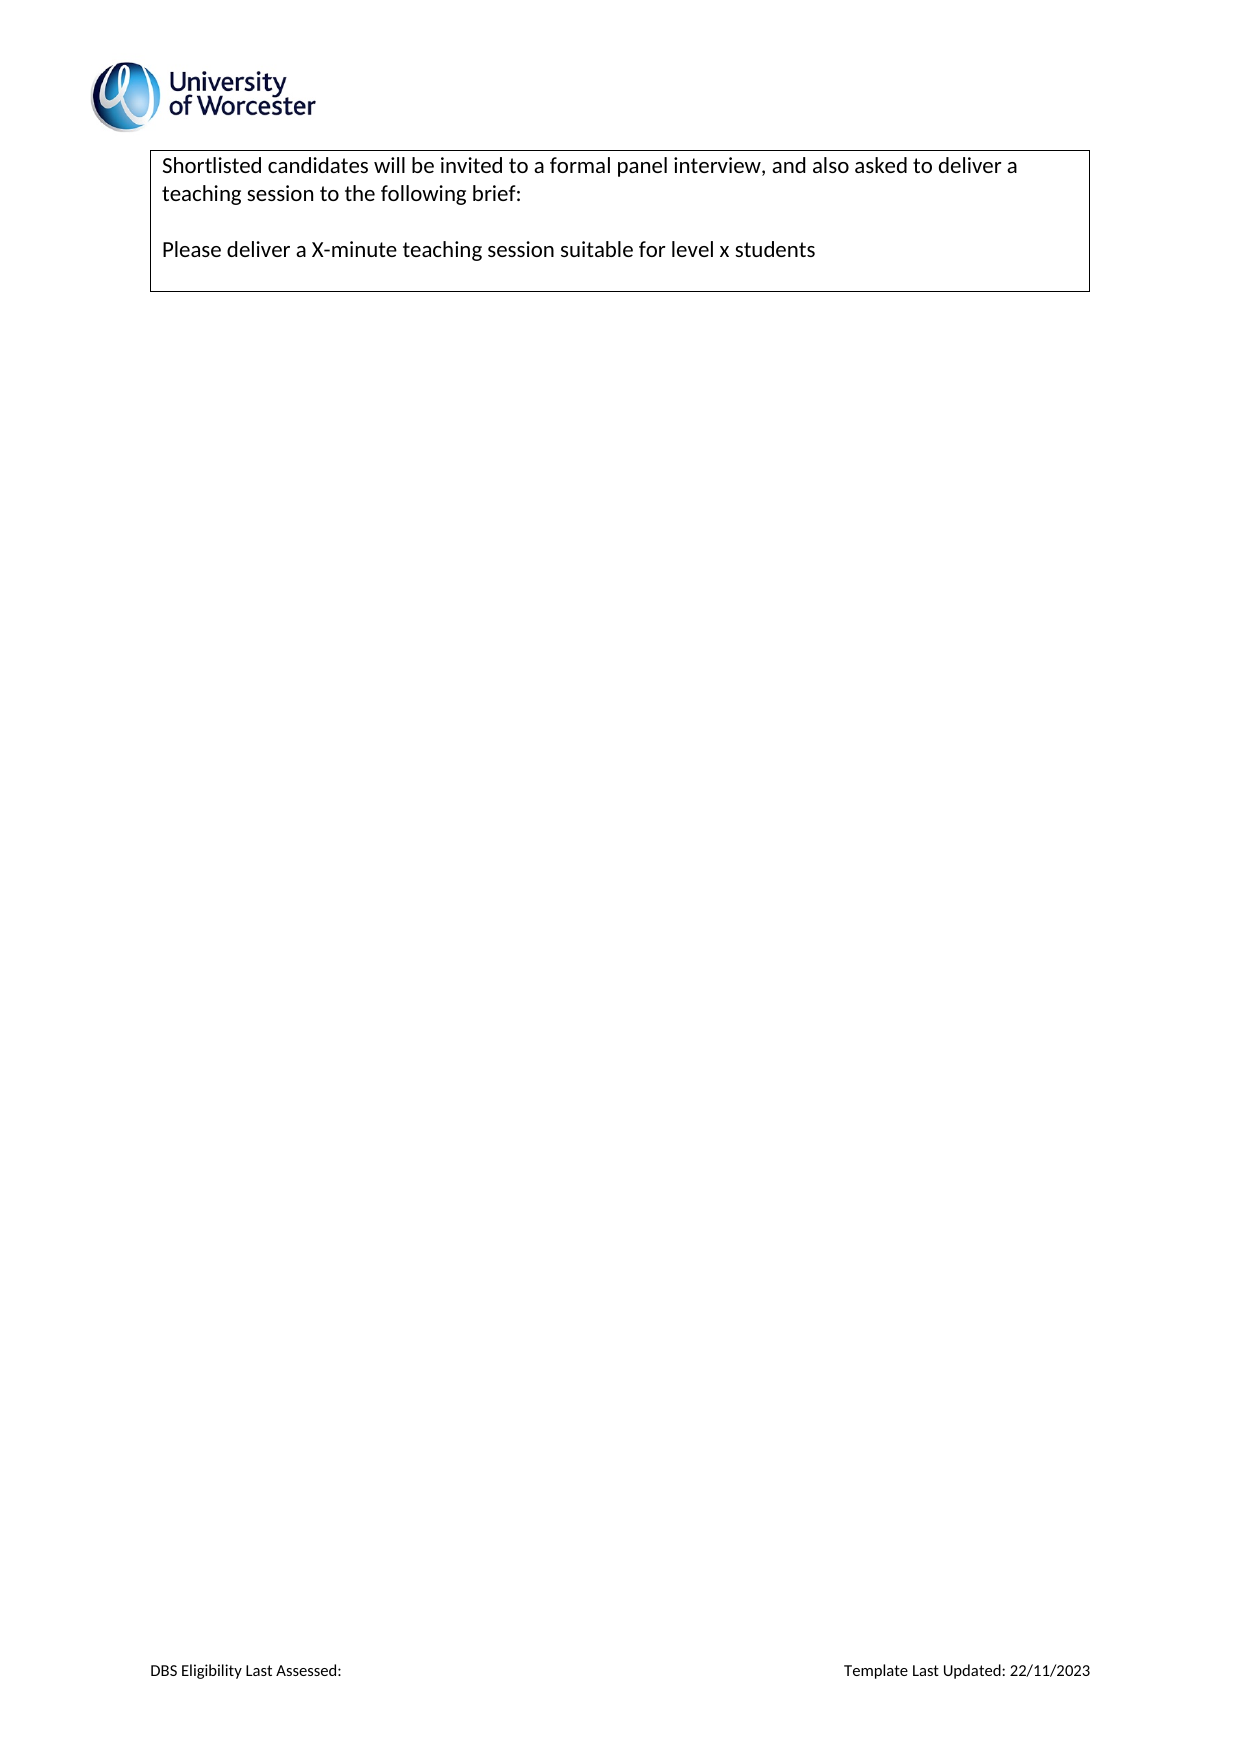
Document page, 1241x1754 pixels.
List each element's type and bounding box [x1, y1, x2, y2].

table_header [151, 151, 1089, 291]
picture [90, 20, 316, 171]
